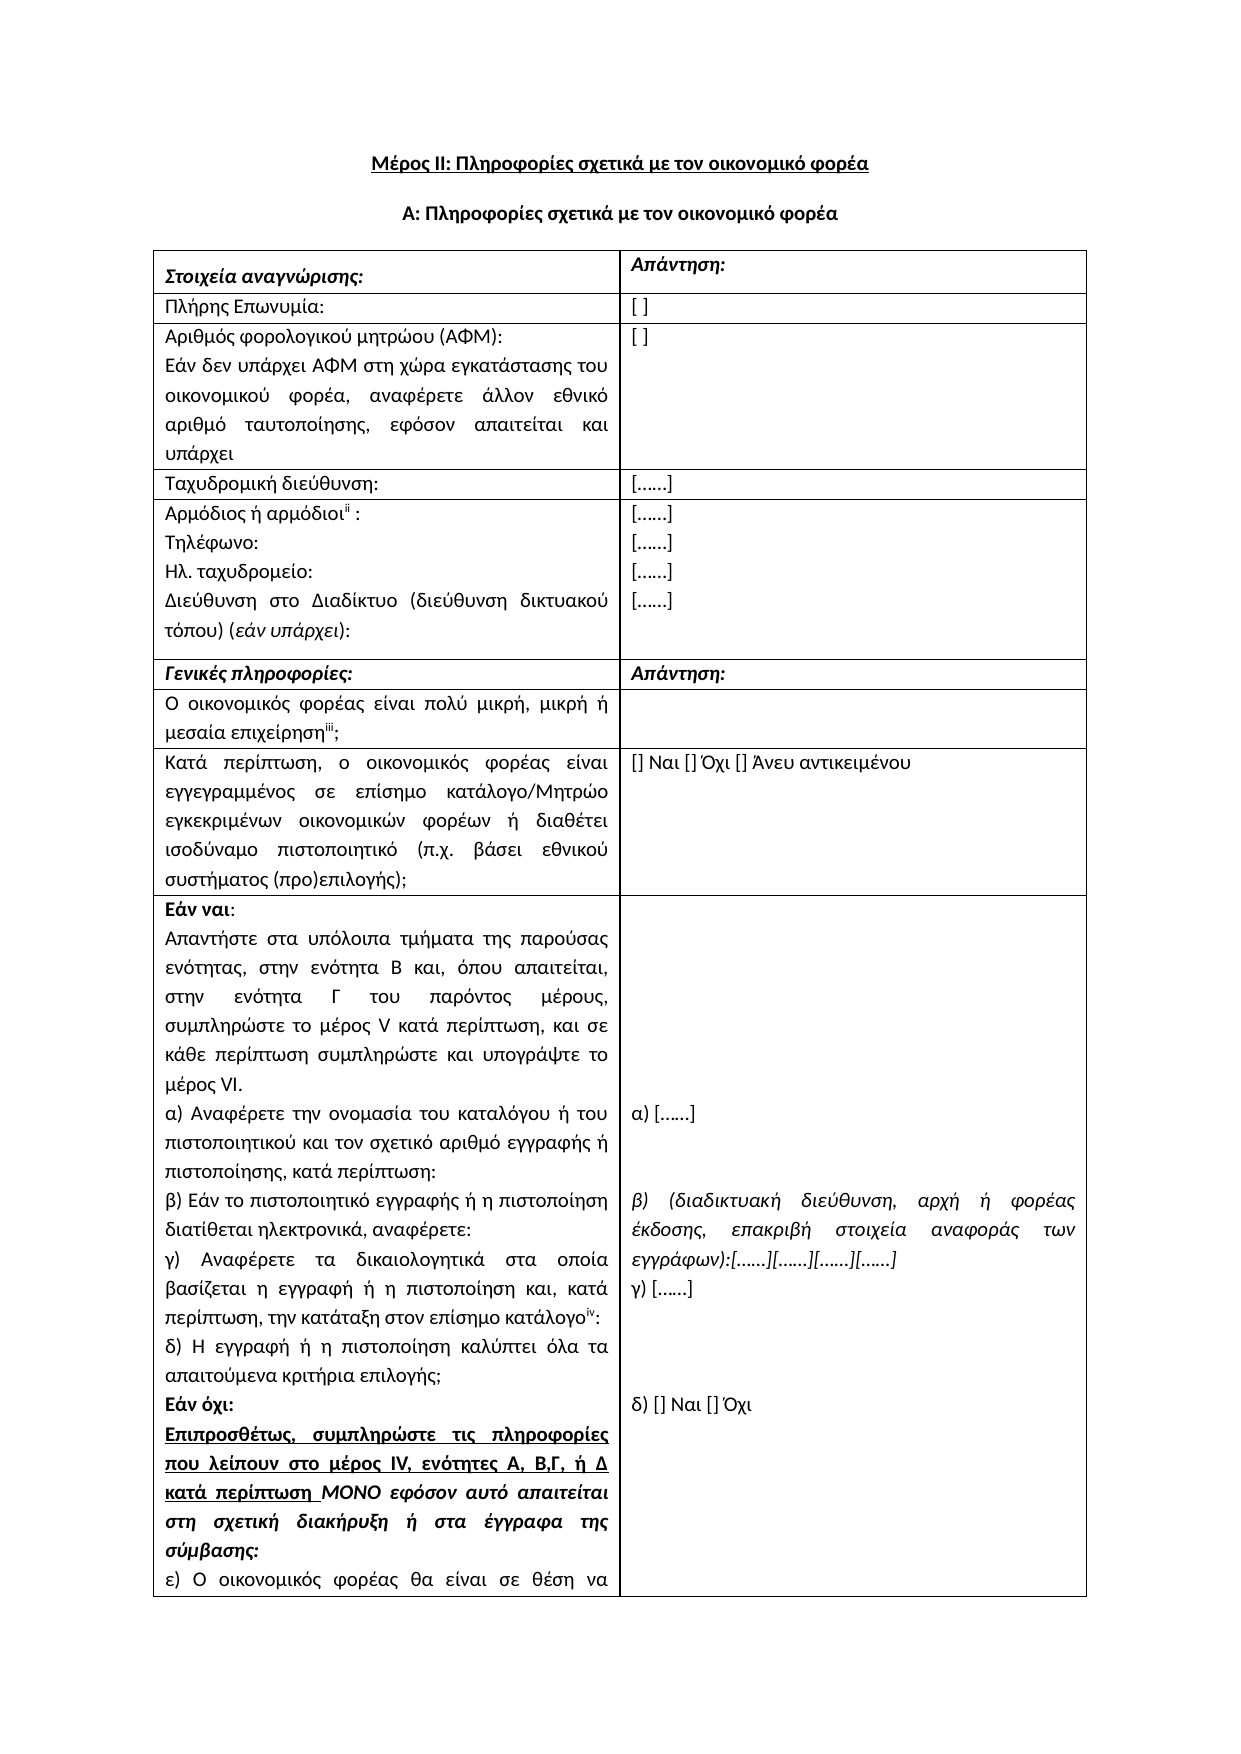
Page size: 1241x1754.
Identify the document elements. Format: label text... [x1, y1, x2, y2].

table_cell Ταχυδρομική διεύθυνση: [154, 470, 619, 499]
table_cell [] Ναι [] Όχι [] Άνευ αντικειμένου [621, 749, 1086, 895]
table_cell Ο οικονομικός φορέας είναι πολύ μικρή, μικρή ή μεσαία επιχείρηση; [154, 690, 619, 748]
table_header Απάντηση: [621, 251, 1086, 292]
table_cell Πλήρης Επωνυμία: [154, 294, 619, 322]
table_cell Κατά περίπτωση, ο οικονομικός φορέας είναι εγγεγραμμένος σε επίσημο κατάλογο/Μητρώο εγκεκριμένων οικονομικών φορέων ή διαθέτει ισοδύναμο πιστοποιητικό (π.χ. βάσει εθνικού συστήματος (προ)επιλογής); [154, 749, 619, 895]
table_cell [ ] [621, 294, 1086, 322]
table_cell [621, 896, 1086, 1596]
table_cell Γενικές πληροφορίες: [154, 660, 619, 689]
table_cell [ ] [621, 324, 1086, 469]
table_cell [……] [621, 470, 1086, 499]
table_cell Αριθμός φορολογικού μητρώου (ΑΦΜ): Εάν δεν υπάρχει ΑΦΜ στη χώρα εγκατάστασης του οικονομικού φορέα, αναφέρετε άλλον εθνικό αριθμό ταυτοποίησης, εφόσον απαιτείται και υπάρχει [154, 324, 619, 469]
table_cell [621, 690, 1086, 748]
text Μέρος II: Πληροφορίες σχετικά με τον οικονομικό φορέα [187, 150, 1053, 175]
table_cell Αρμόδιος ή αρμόδιοι : Τηλέφωνο: Ηλ. ταχυδρομείο: Διεύθυνση στο Διαδίκτυο (διεύθυνση δικτυακού τόπου) (εάν υπάρχει): [154, 500, 619, 659]
table_cell Απάντηση: [621, 660, 1086, 689]
table_cell [……] [……] [……] [……] [621, 500, 1086, 659]
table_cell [154, 896, 619, 1596]
text Α: Πληροφορίες σχετικά με τον οικονομικό φορέα [187, 200, 1053, 225]
table_header Στοιχεία αναγνώρισης: [154, 251, 619, 292]
